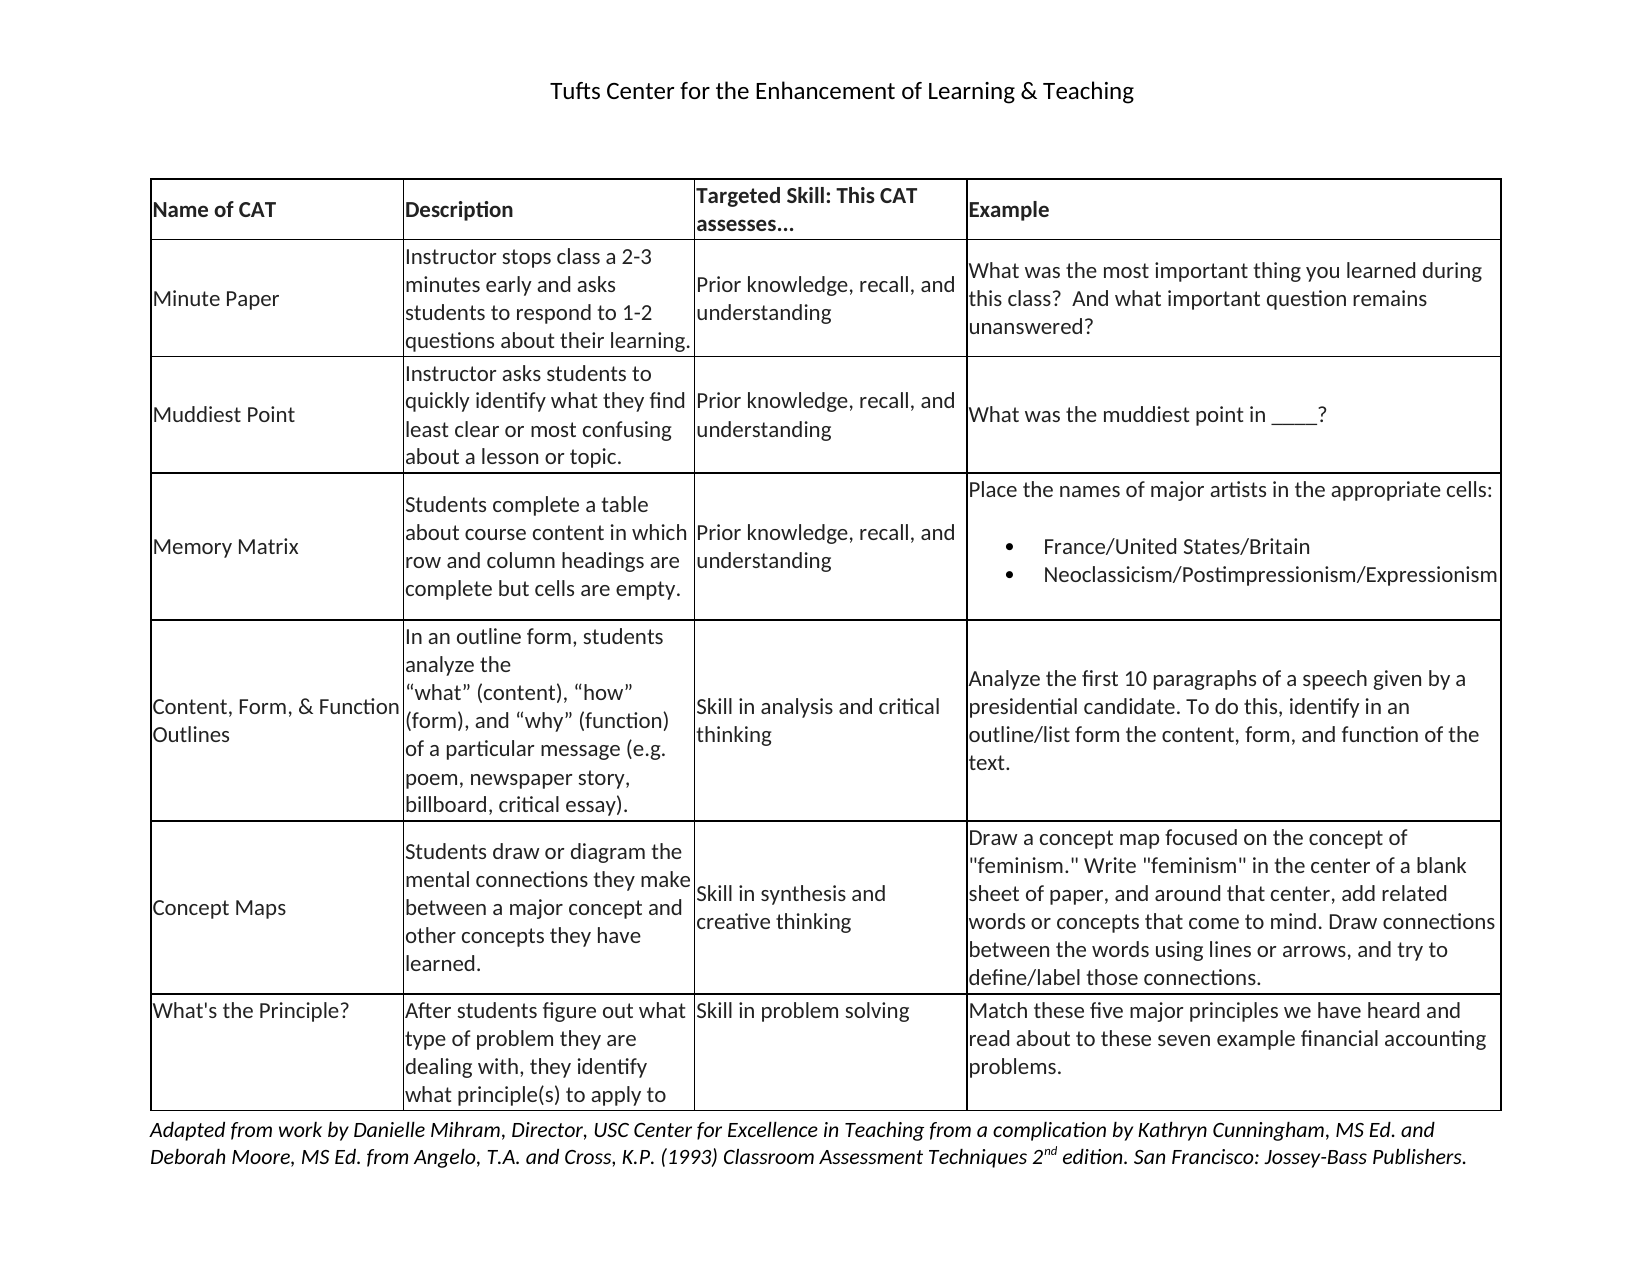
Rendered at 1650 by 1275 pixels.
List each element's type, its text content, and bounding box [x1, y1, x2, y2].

table_header Targeted Skill: This CAT assesses... [695, 180, 966, 239]
table_cell Instructor stops class a 2-3 minutes early and asks students to respond to 1-2 questions about their learning. [404, 240, 694, 356]
table_cell Content, Form, & Function Outlines [152, 621, 403, 820]
table_cell Prior knowledge, recall, and understanding [695, 474, 966, 619]
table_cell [404, 995, 694, 1110]
table_cell Memory Matrix [152, 474, 403, 619]
table_cell Students complete a table about course content in which row and column headings are complete but cells are empty. [404, 474, 694, 619]
table_cell Skill in analysis and critical thinking [695, 621, 966, 820]
table_cell What was the most important thing you learned during this class? And what important question remains unanswered? [968, 240, 1500, 356]
table_cell Draw a concept map focused on the concept of "feminism." Write "feminism" in the center of a blank sheet of paper, and around that center, add related words or concepts that come to mind. Draw connections between the words using lines or arrows, and try to define/label those connections. [968, 822, 1500, 993]
table_header Example [968, 180, 1500, 239]
table_cell What was the muddiest point in ____? [968, 357, 1500, 472]
table_cell Analyze the first 10 paragraphs of a speech given by a presidential candidate. To do this, identify in an outline/list form the content, form, and function of the text. [968, 621, 1500, 820]
table_cell Skill in synthesis and creative thinking [695, 822, 966, 993]
table_header Description [404, 180, 694, 239]
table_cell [968, 995, 1500, 1110]
table_cell In an outline form, students analyze the “what” (content), “how” (form), and “why” (function) of a particular message (e.g. poem, newspaper story, billboard, critical essay). [404, 621, 694, 820]
table_cell Concept Maps [152, 822, 403, 993]
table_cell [695, 995, 966, 1110]
table_cell Students draw or diagram the mental connections they make between a major concept and other concepts they have learned. [404, 822, 694, 993]
table_cell Instructor asks students to quickly identify what they find least clear or most confusing about a lesson or topic. [404, 357, 694, 472]
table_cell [152, 995, 403, 1110]
table_cell Prior knowledge, recall, and understanding [695, 357, 966, 472]
table_header Name of CAT [152, 180, 403, 239]
table_cell Place the names of major artists in the appropriate cells: France/United States/Britain Neoclassicism/Postimpressionism/Expressionism [968, 474, 1500, 619]
table_cell Minute Paper [152, 240, 403, 356]
table_cell Prior knowledge, recall, and understanding [695, 240, 966, 356]
table_cell Muddiest Point [152, 357, 403, 472]
